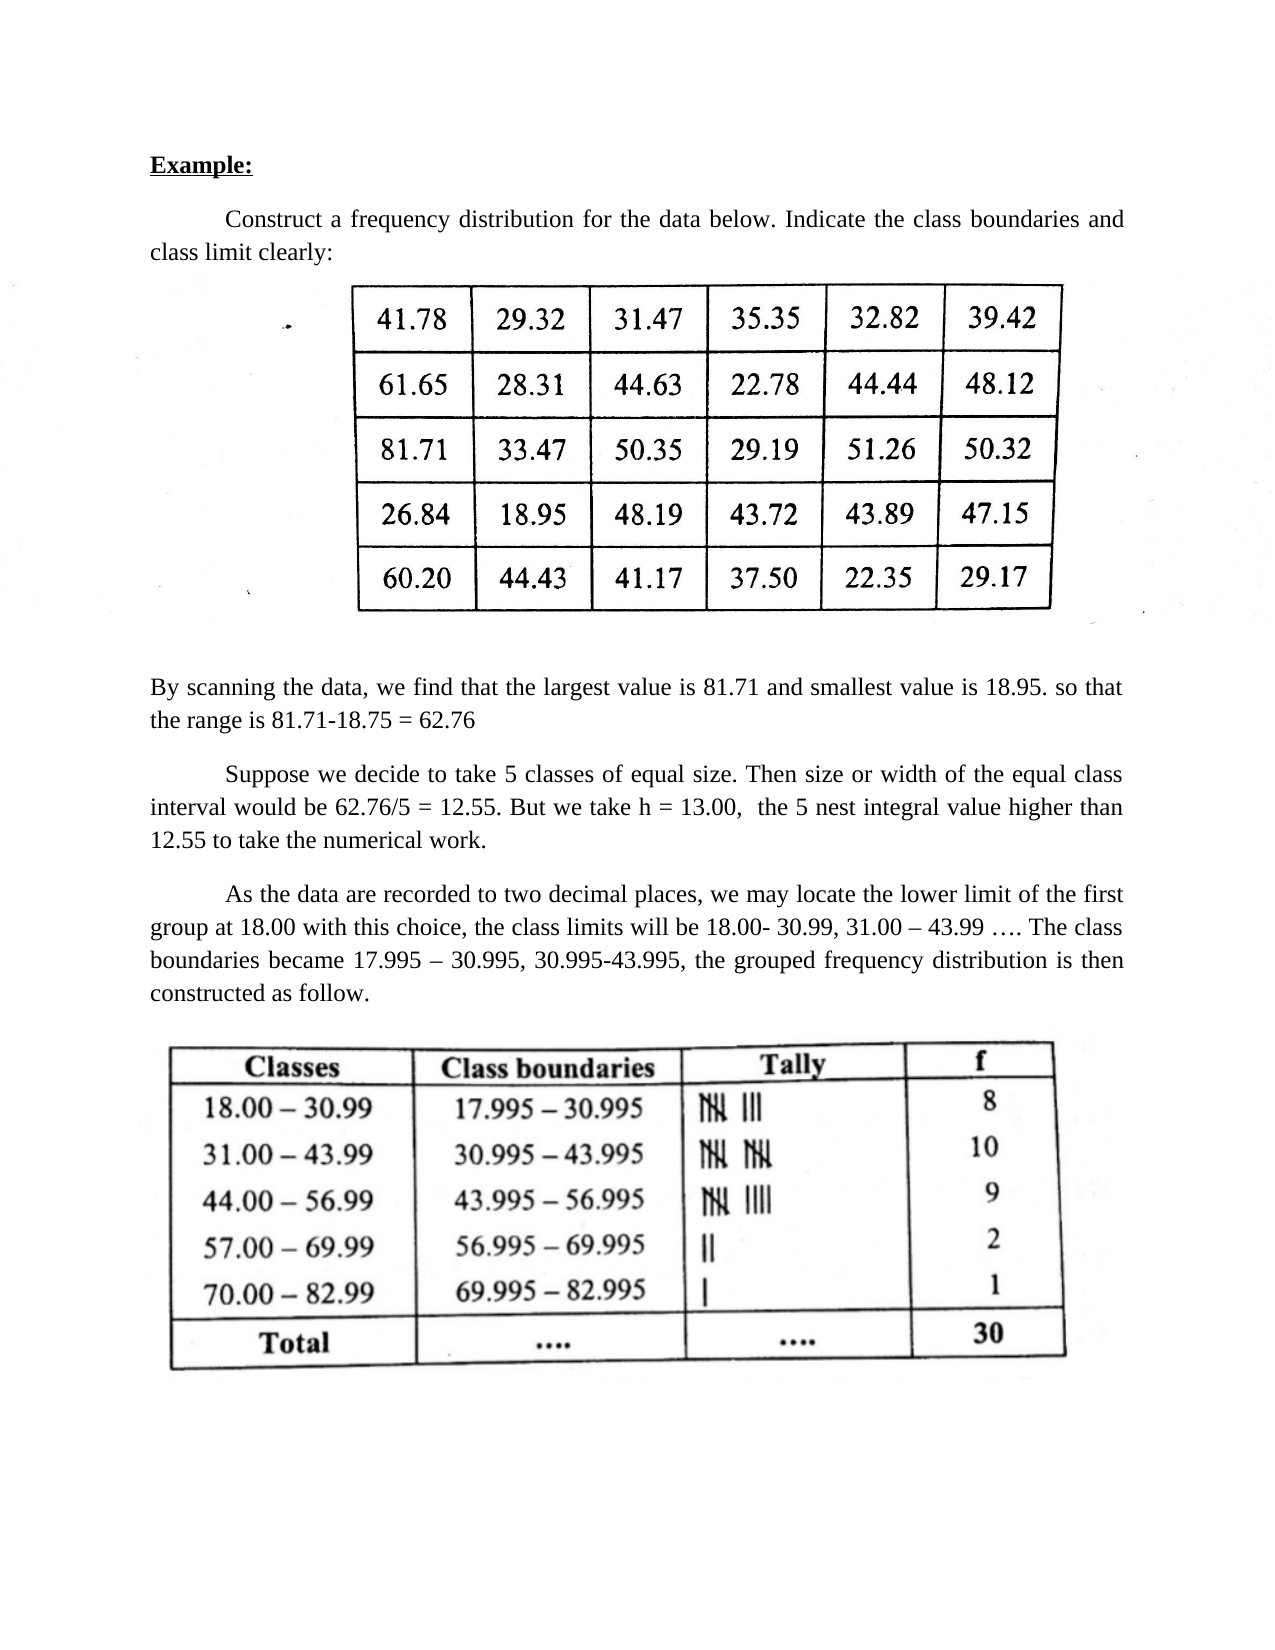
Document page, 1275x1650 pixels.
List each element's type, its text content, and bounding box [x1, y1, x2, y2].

text As the data are recorded to two decimal places, we may locate the lower limit of the first group at 18.00 with this choice, the class limits will be 18.00- 30.99, 31.00 – 43.99 …. The class boundaries became 17.995 – 30.995, 30.995-43.995, the grouped frequency distribution is then constructed as follow. [150, 879, 1125, 1007]
picture [133, 1027, 1109, 1380]
picture [0, 277, 1271, 627]
text Example: [150, 150, 1125, 179]
text By scanning the data, we find that the largest value is 81.71 and smallest value is 18.95. so that the range is 81.71-18.75 = 62.76 [150, 627, 1125, 734]
text Construct a frequency distribution for the data below. Indicate the class boundaries and class limit clearly: [150, 204, 1125, 266]
text Suppose we decide to take 5 classes of equal size. Then size or width of the equal class interval would be 62.76/5 = 12.55. But we take h = 13.00, the 5 nest integral value higher than 12.55 to take the numerical work. [150, 759, 1125, 854]
